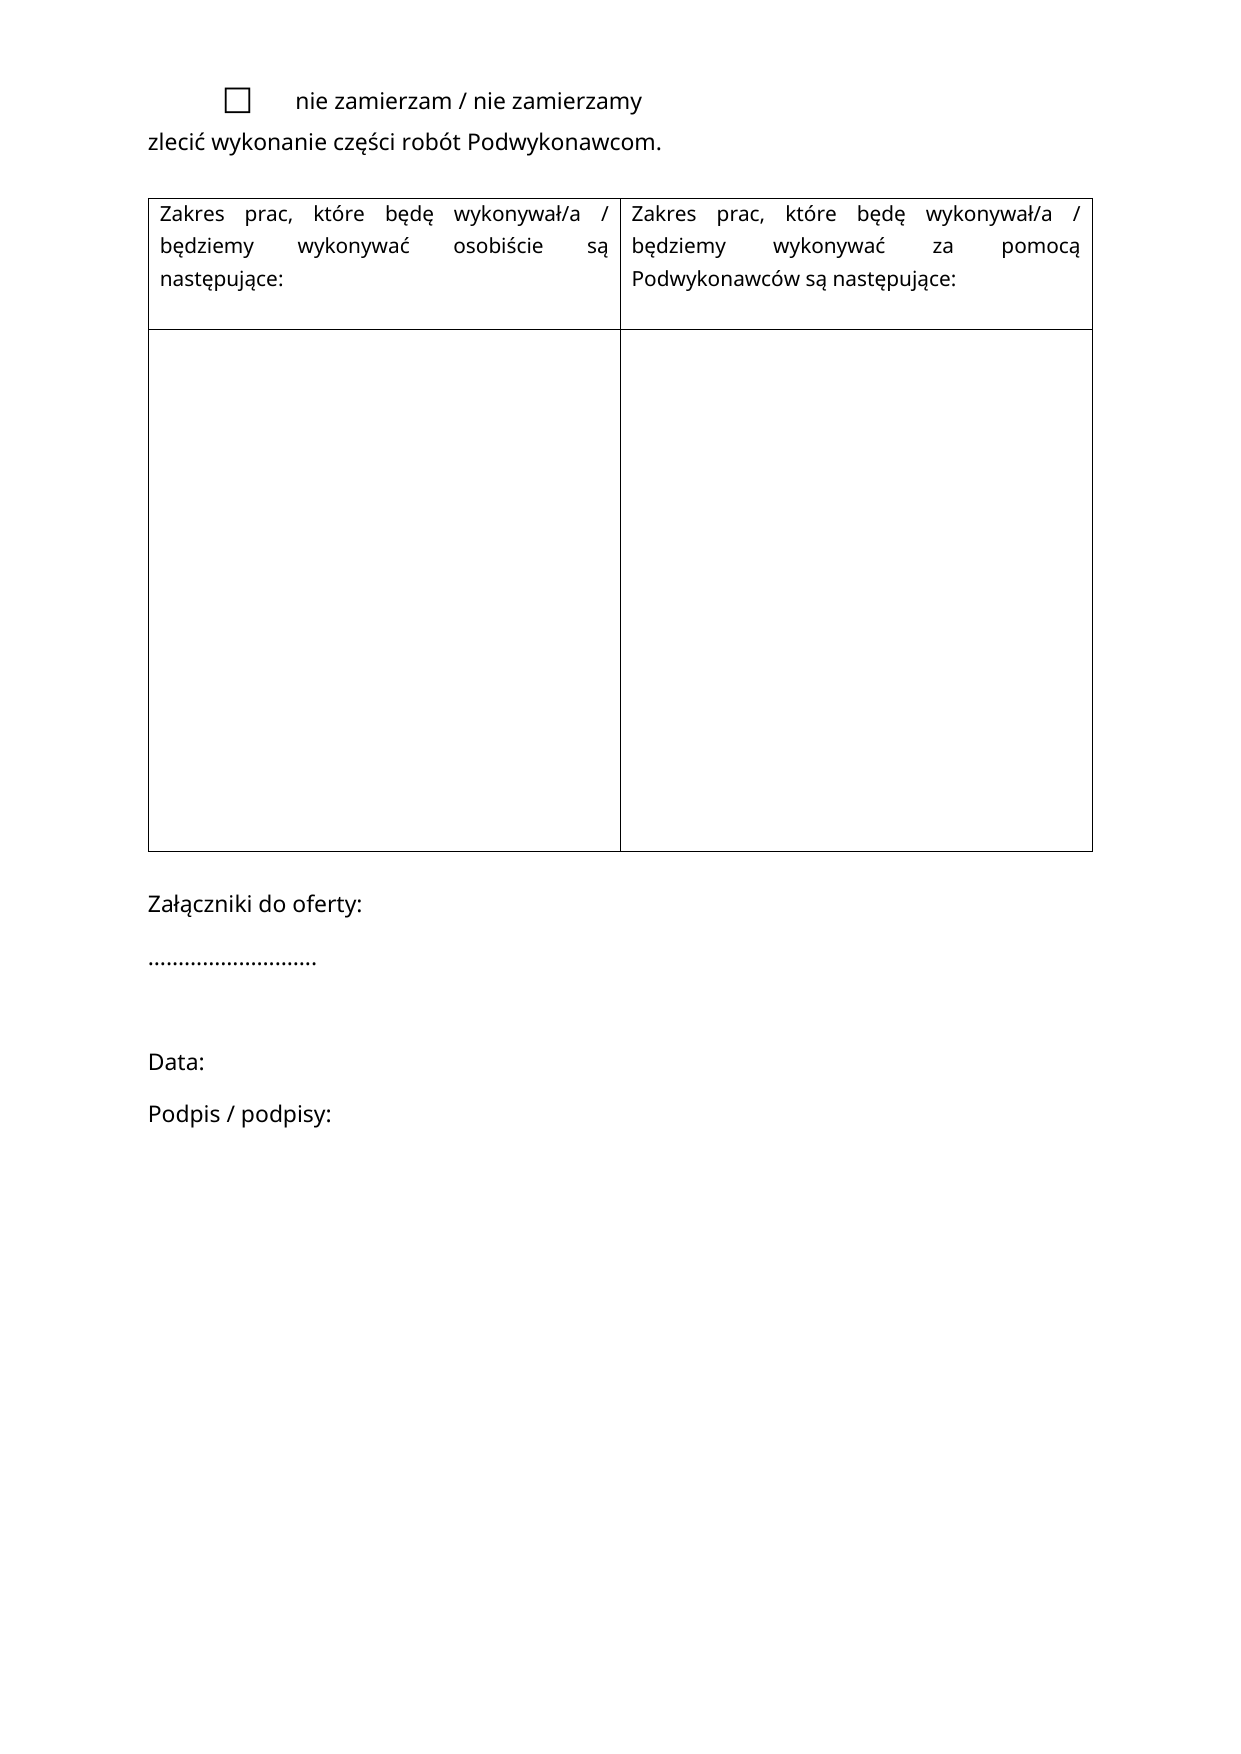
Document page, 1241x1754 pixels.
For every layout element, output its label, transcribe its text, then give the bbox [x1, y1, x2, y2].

table_cell [149, 330, 620, 851]
text Załączniki do oferty: [148, 888, 1092, 919]
text Podpis / podpisy: [148, 1098, 1092, 1129]
table_cell [621, 330, 1092, 851]
table_header Zakres prac, które będę wykonywał/a / będziemy wykonywać osobiście są następujące: [149, 199, 620, 329]
text zlecić wykonanie części robót Podwykonawcom. [148, 126, 1092, 157]
text □ nie zamierzam / nie zamierzamy [148, 74, 1092, 119]
text Data: [148, 1046, 1092, 1077]
text ………………………. [148, 940, 1092, 972]
table_header Zakres prac, które będę wykonywał/a / będziemy wykonywać za pomocą Podwykonawców są następujące: [621, 199, 1092, 329]
